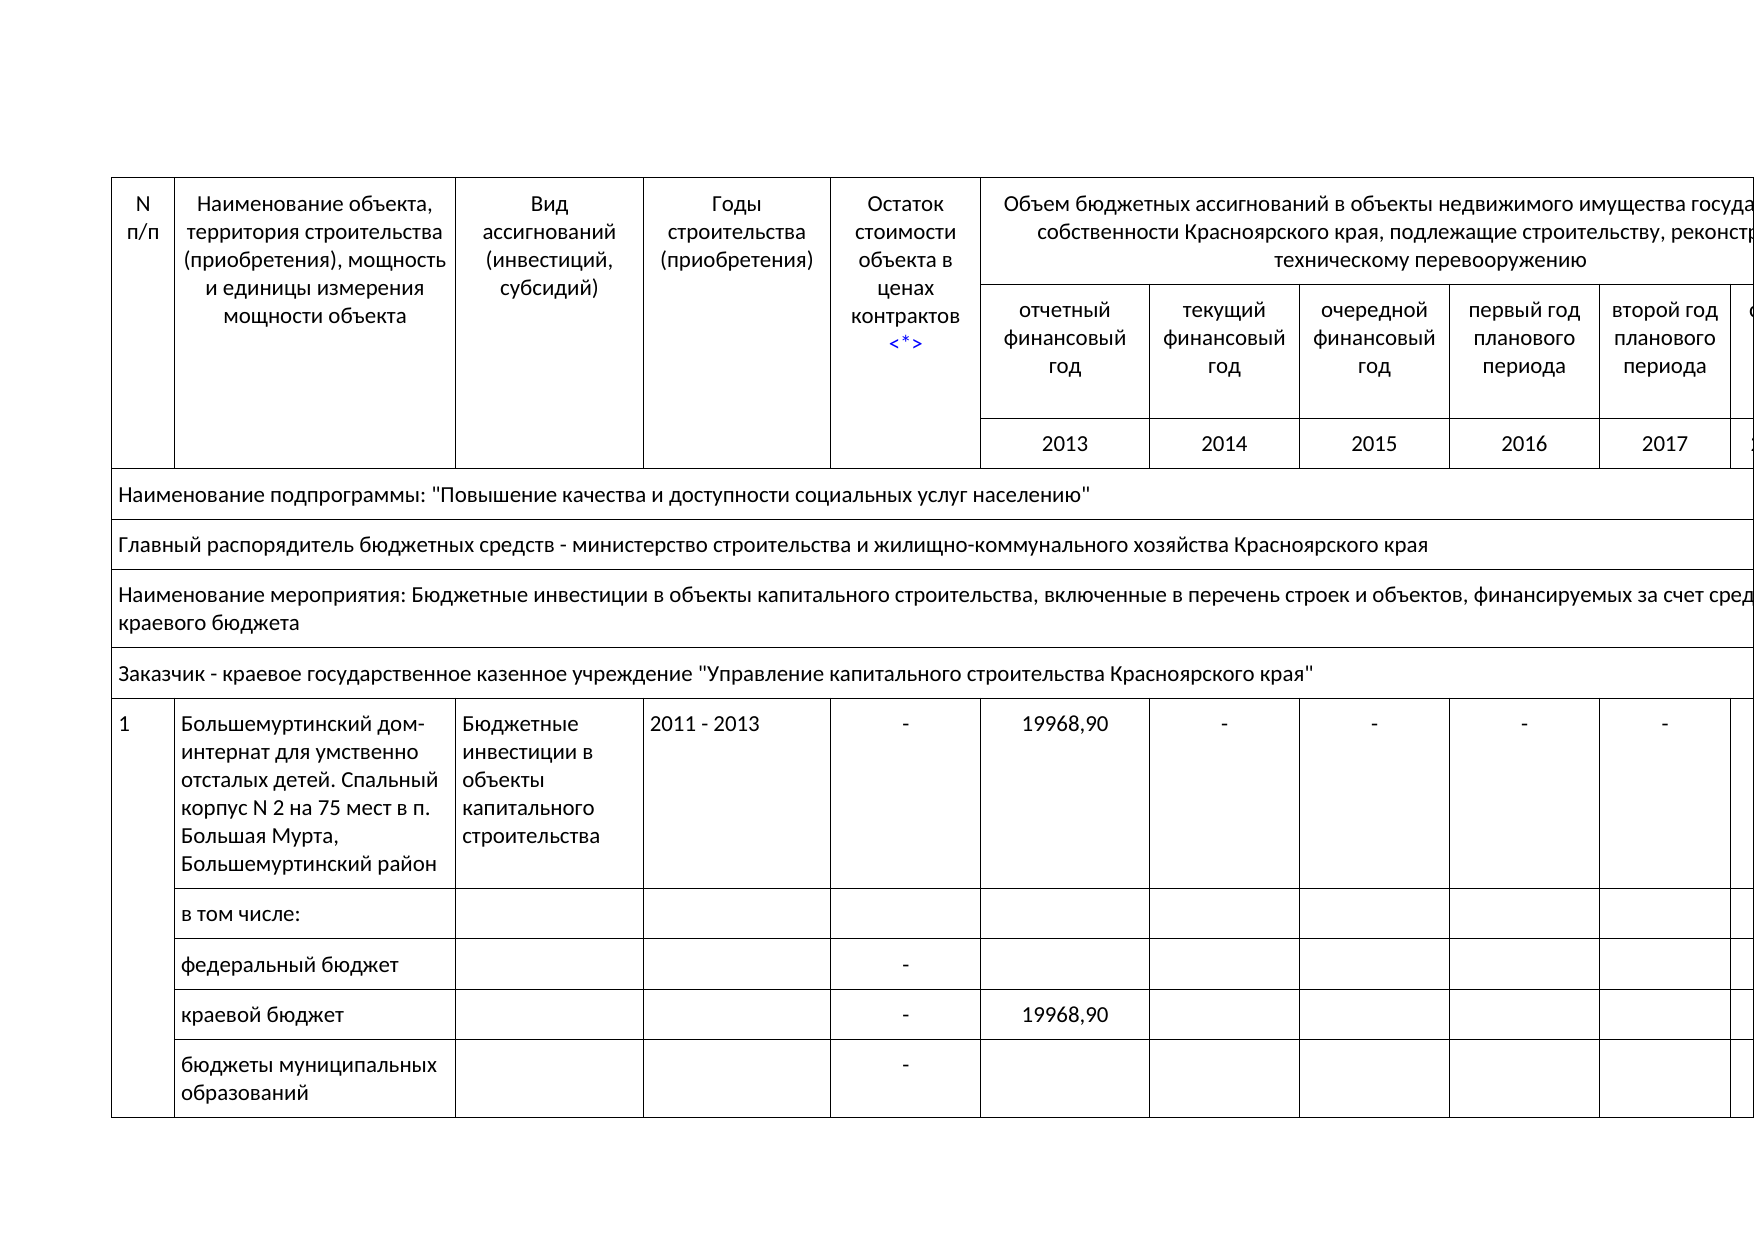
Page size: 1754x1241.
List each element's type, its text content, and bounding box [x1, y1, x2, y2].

table_cell [1450, 1040, 1599, 1117]
table_cell [1450, 939, 1599, 988]
table_cell следующие годы планового периода [1731, 285, 1753, 418]
table_cell краевой бюджет [175, 990, 455, 1039]
table_cell [981, 889, 1149, 938]
table_header Остаток стоимости объекта в ценах контрактов <*> [831, 178, 980, 468]
table_cell [1150, 939, 1299, 988]
table_cell [1600, 990, 1730, 1039]
table_cell [831, 889, 980, 938]
table_cell [981, 939, 1149, 988]
table_cell [1600, 1040, 1730, 1117]
table_cell [456, 990, 643, 1039]
table_cell федеральный бюджет [175, 939, 455, 988]
table_cell [1600, 939, 1730, 988]
table_cell [1150, 1040, 1299, 1117]
table_cell [1150, 990, 1299, 1039]
table_cell [1600, 889, 1730, 938]
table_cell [456, 699, 643, 888]
table_cell [1731, 990, 1753, 1039]
table_cell текущий финансовый год [1150, 285, 1299, 418]
table_cell Большемуртинский дом-интернат для умственно отсталых детей. Спальный корпус N 2 на 75 мест в п. Большая Мурта, Большемуртинский район [175, 699, 455, 888]
table_header Годы строительства (приобретения) [644, 178, 830, 468]
table_cell 2014 [1150, 419, 1299, 468]
table_cell [1300, 990, 1449, 1039]
table_header Вид ассигнований (инвестиций, субсидий) [456, 178, 643, 468]
table_cell [644, 1040, 830, 1117]
table_cell Наименование подпрограммы: "Повышение качества и доступности социальных услуг населению" [112, 469, 1753, 518]
table_cell - [831, 699, 980, 888]
table_cell [1731, 889, 1753, 938]
table_cell [1450, 990, 1599, 1039]
table_cell - [1150, 699, 1299, 888]
table_cell - [831, 939, 980, 988]
table_cell 2016 [1450, 419, 1599, 468]
table_cell Главный распорядитель бюджетных средств - министерство строительства и жилищно-коммунального хозяйства Красноярского края [112, 520, 1753, 569]
table_cell [1300, 939, 1449, 988]
table_cell [981, 1040, 1149, 1117]
table_cell 2018 - 2020 [1731, 419, 1753, 468]
table_cell [1300, 1040, 1449, 1117]
table_cell [1150, 889, 1299, 938]
table_cell [1731, 1040, 1753, 1117]
table_cell 2013 [981, 419, 1149, 468]
table_cell [644, 889, 830, 938]
table_header Наименование объекта, территория строительства (приобретения), мощность и единицы измерения мощности объекта [175, 178, 455, 468]
table_cell [456, 1040, 643, 1117]
table_header Объем бюджетных ассигнований в объекты недвижимого имущества государственной собственности Красноярского края, подлежащие строительству, реконструкции, техническому перевооружению [981, 178, 1753, 283]
table_cell - [1600, 699, 1730, 888]
table_cell 2017 [1600, 419, 1730, 468]
table_cell Наименование мероприятия: Бюджетные инвестиции в объекты капитального строительства, включенные в перечень строек и объектов, финансируемых за счет средств краевого бюджета [112, 570, 1753, 647]
table_cell [1731, 939, 1753, 988]
table_cell Заказчик - краевое государственное казенное учреждение "Управление капитального строительства Красноярского края" [112, 648, 1753, 697]
table_cell 19968,90 [981, 699, 1149, 888]
table_cell 2015 [1300, 419, 1449, 468]
table_cell - [831, 990, 980, 1039]
table_cell [1450, 889, 1599, 938]
table_cell в том числе: [175, 889, 455, 938]
table_cell [644, 939, 830, 988]
table_header N п/п [112, 178, 174, 468]
table_cell очередной финансовый год [1300, 285, 1449, 418]
table_cell 19968,90 [981, 990, 1149, 1039]
table_cell бюджеты муниципальных образований [175, 1040, 455, 1117]
table_cell 1 [112, 699, 174, 1117]
table_cell [456, 889, 643, 938]
table_cell - [1731, 699, 1753, 888]
table_cell - [1450, 699, 1599, 888]
table_cell [456, 939, 643, 988]
table_cell первый год планового периода [1450, 285, 1599, 418]
table_cell [1300, 889, 1449, 938]
table_cell 2011 - 2013 [644, 699, 830, 888]
table_cell - [831, 1040, 980, 1117]
table_cell отчетный финансовый год [981, 285, 1149, 418]
table_cell [644, 990, 830, 1039]
table_cell второй год планового периода [1600, 285, 1730, 418]
table_cell - [1300, 699, 1449, 888]
